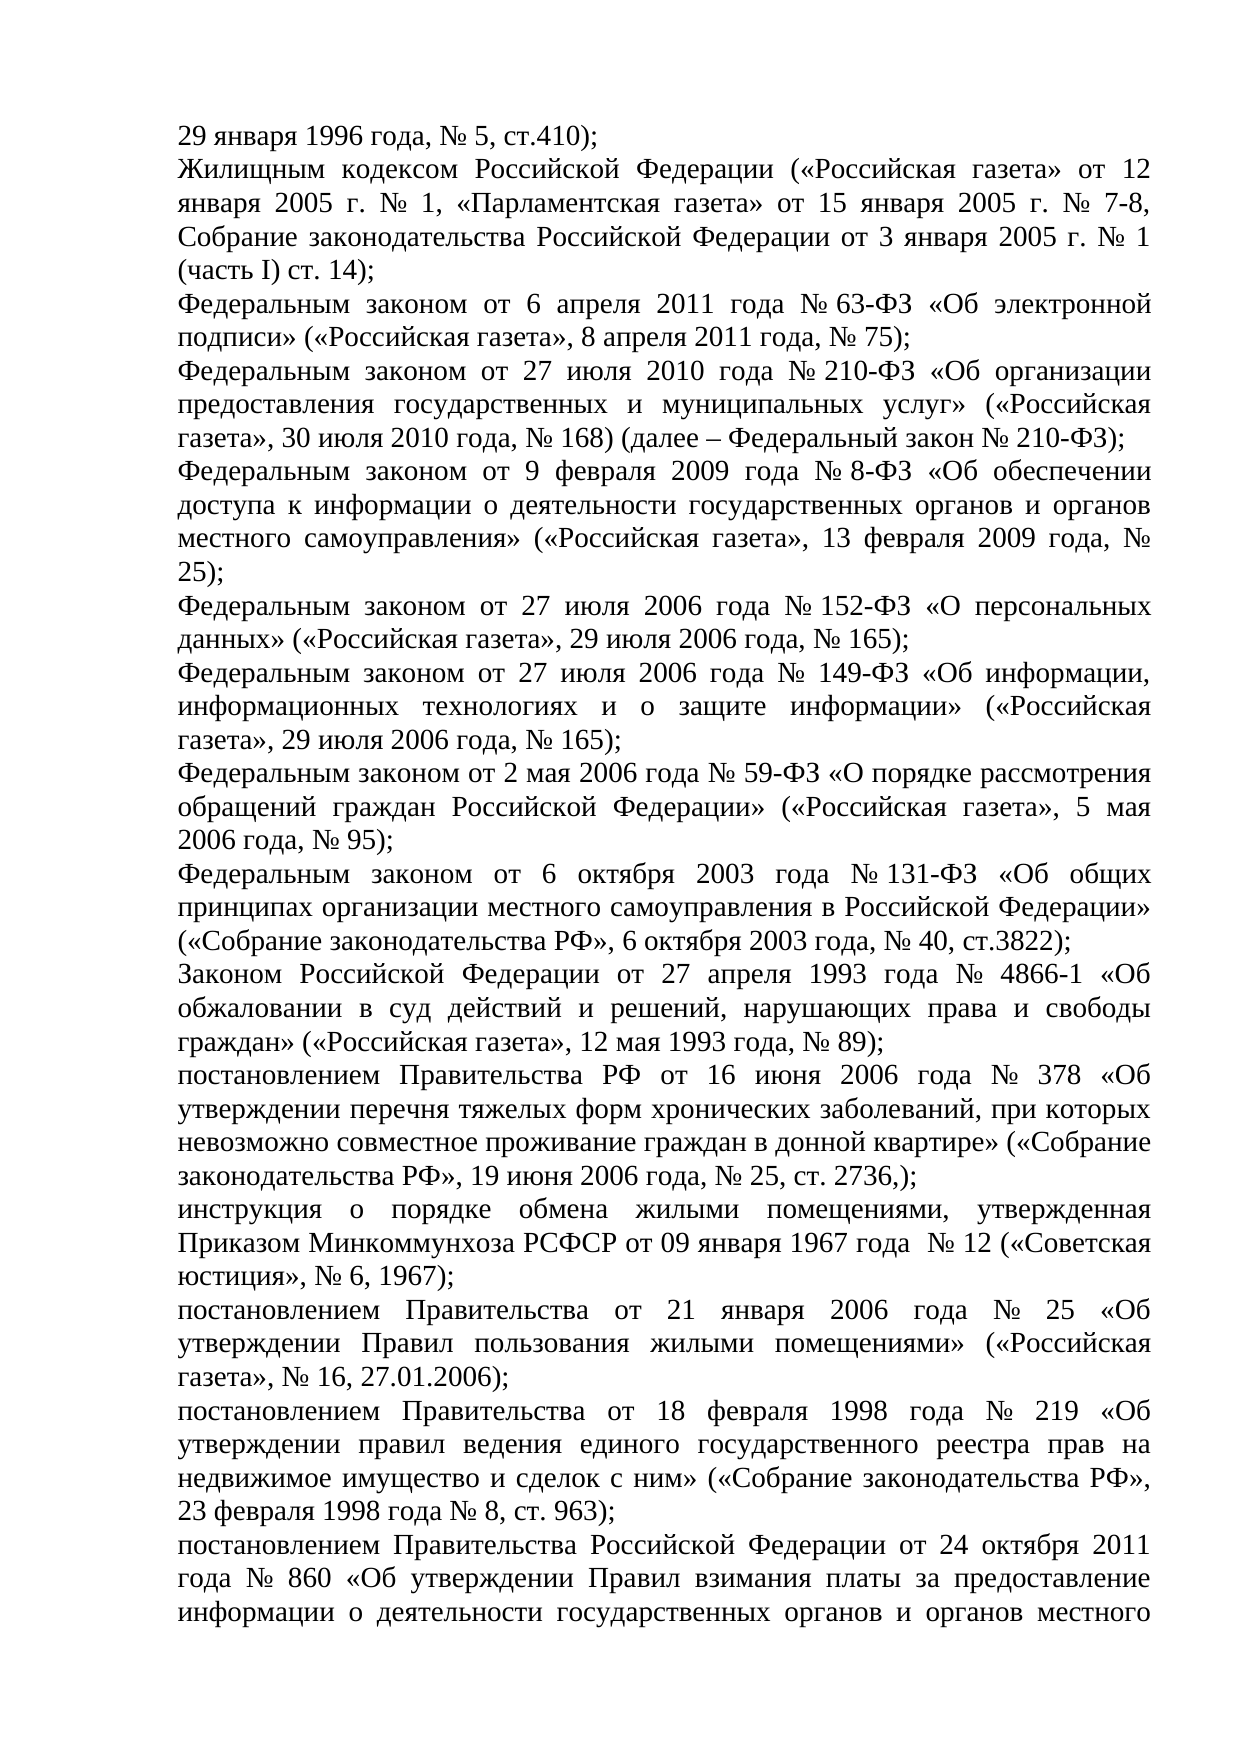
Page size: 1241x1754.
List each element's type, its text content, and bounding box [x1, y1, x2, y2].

text Федеральным законом от 6 октября 2003 года № 131-ФЗ «Об общих принципах организации местного самоуправления в Российской Федерации» («Собрание законодательства РФ», 6 октября 2003 года, № 40, ст.3822); [177, 856, 1152, 957]
text инструкция о порядке обмена жилыми помещениями, утвержденная Приказом Минкоммунхоза РСФСР от 09 января 1967 года № 12 («Советская юстиция», № 6, 1967); [177, 1191, 1152, 1292]
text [177, 1527, 1152, 1627]
text Жилищным кодексом Российской Федерации («Российская газета» от 12 января 2005 г. № 1, «Парламентская газета» от 15 января 2005 г. № 7-8, Собрание законодательства Российской Федерации от 3 января 2005 г. № 1 (часть I) ст. 14); [177, 152, 1152, 286]
text Федеральным законом от 6 апреля 2011 года № 63-ФЗ «Об электронной подписи» («Российская газета», 8 апреля 2011 года, № 75); [177, 286, 1152, 353]
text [177, 118, 1152, 152]
text Федеральным законом от 27 июля 2006 года № 149-ФЗ «Об информации, информационных технологиях и о защите информации» («Российская газета», 29 июля 2006 года, № 165); [177, 655, 1152, 755]
text Федеральным законом от 27 июля 2010 года № 210-ФЗ «Об организации предоставления государственных и муниципальных услуг» («Российская газета», 30 июля 2010 года, № 168) (далее – Федеральный закон № 210-ФЗ); [177, 353, 1152, 453]
text Законом Российской Федерации от 27 апреля 1993 года № 4866-1 «Об обжаловании в суд действий и решений, нарушающих права и свободы граждан» («Российская газета», 12 мая 1993 года, № 89); [177, 957, 1152, 1057]
text Федеральным законом от 9 февраля 2009 года № 8-ФЗ «Об обеспечении доступа к информации о деятельности государственных органов и органов местного самоуправления» («Российская газета», 13 февраля 2009 года, № 25); [177, 453, 1152, 588]
text постановлением Правительства от 21 января 2006 года № 25 «Об утверждении Правил пользования жилыми помещениями» («Российская газета», № 16, 27.01.2006); [177, 1292, 1152, 1393]
text постановлением Правительства РФ от 16 июня 2006 года № 378 «Об утверждении перечня тяжелых форм хронических заболеваний, при которых невозможно совместное проживание граждан в донной квартире» («Собрание законодательства РФ», 19 июня 2006 года, № 25, ст. 2736,); [177, 1057, 1152, 1191]
text Федеральным законом от 2 мая 2006 года № 59-ФЗ «О порядке рассмотрения обращений граждан Российской Федерации» («Российская газета», 5 мая 2006 года, № 95); [177, 755, 1152, 856]
text постановлением Правительства от 18 февраля 1998 года № 219 «Об утверждении правил ведения единого государственного реестра прав на недвижимое имущество и сделок с ним» («Собрание законодательства РФ», 23 февраля 1998 года № 8, ст. 963); [177, 1393, 1152, 1527]
text Федеральным законом от 27 июля 2006 года № 152-ФЗ «О персональных данных» («Российская газета», 29 июля 2006 года, № 165); [177, 588, 1152, 655]
